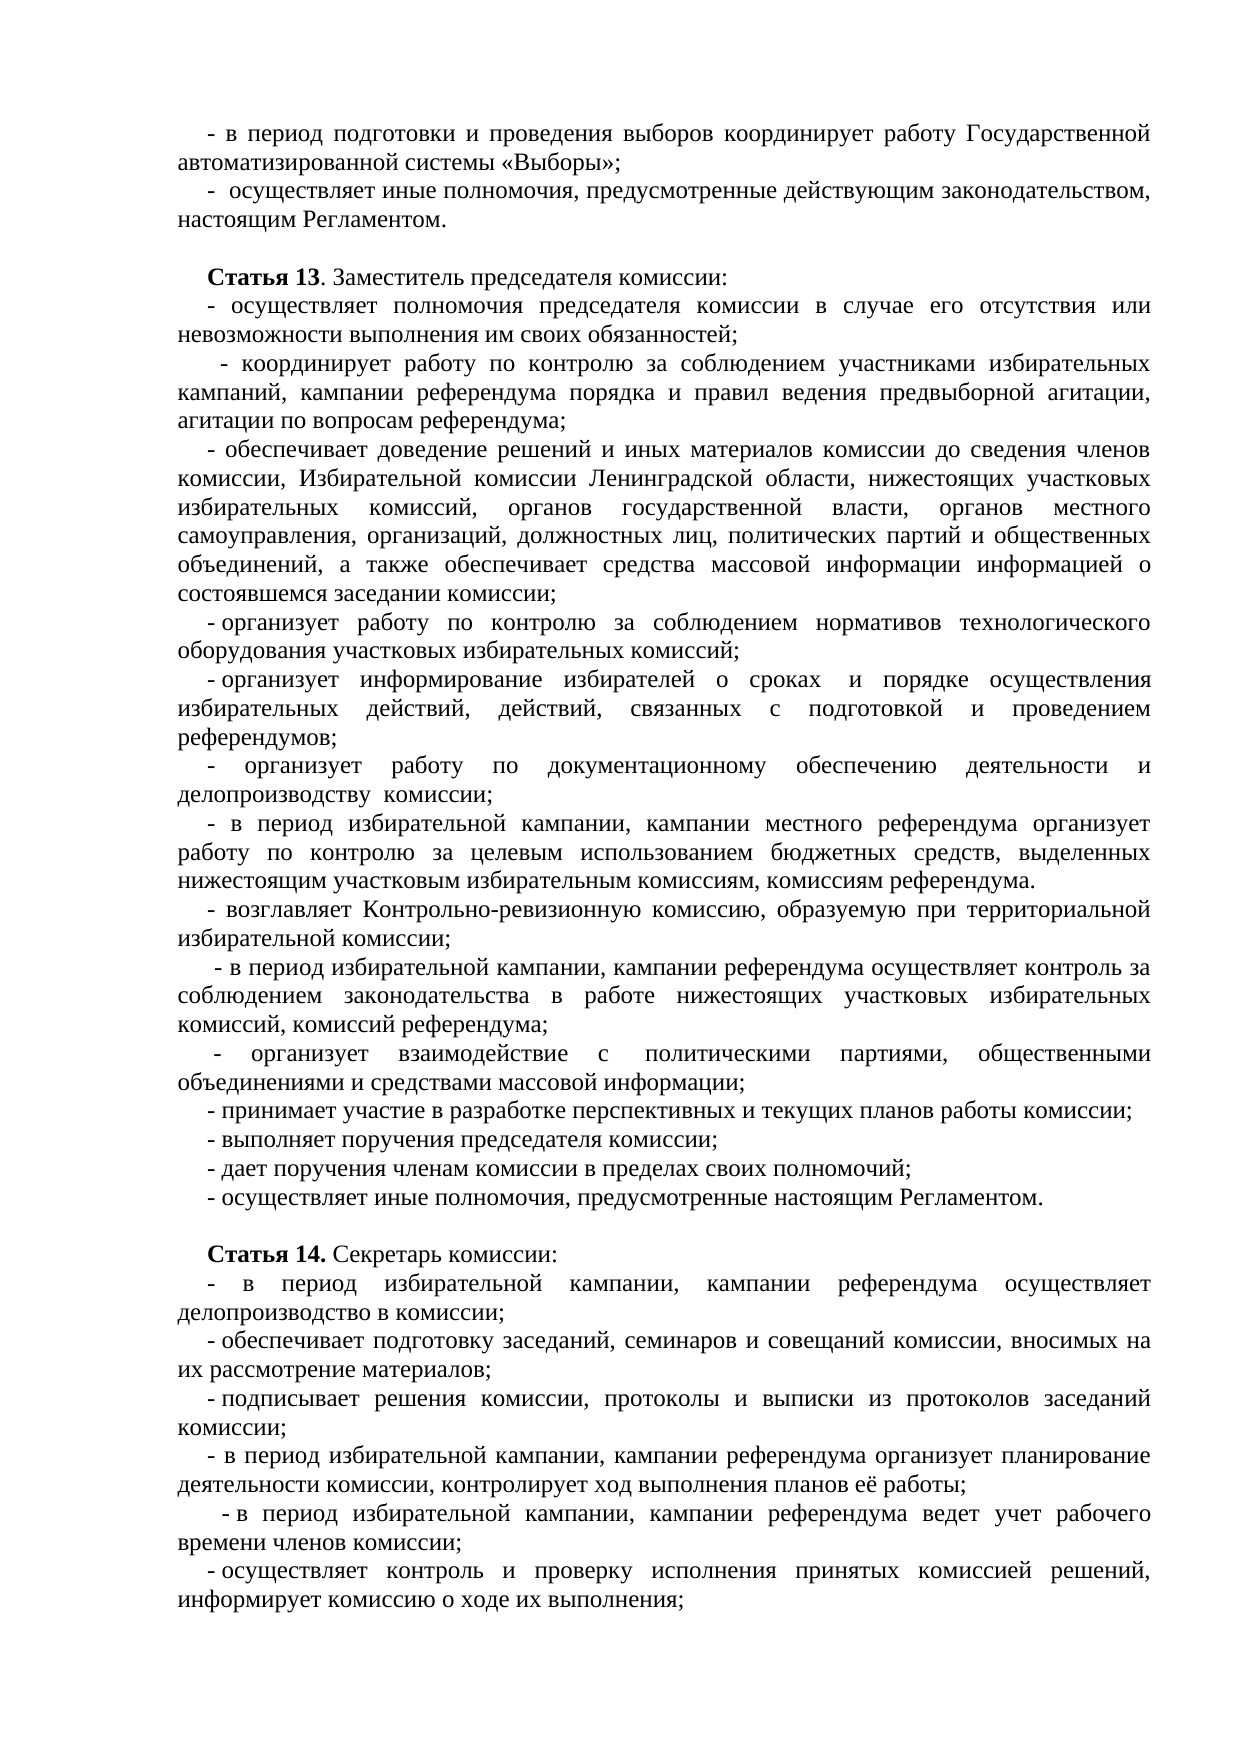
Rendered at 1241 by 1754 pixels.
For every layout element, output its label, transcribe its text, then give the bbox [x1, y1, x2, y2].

text - осуществляет иные полномочия, предусмотренные действующим законодательством, настоящим Регламентом. [177, 176, 1152, 233]
text - подписывает решения комиссии, протоколы и выписки из протоколов заседаний комиссии; [177, 1383, 1152, 1441]
text - осуществляет контроль и проверку исполнения принятых комиссией решений, информирует комиссию о ходе их выполнения; [177, 1556, 1152, 1613]
text - в период избирательной кампании, кампании референдума ведет учет рабочего времени членов комиссии; [177, 1498, 1152, 1556]
text - в период избирательной кампании, кампании референдума осуществляет контроль за соблюдением законодательства в работе нижестоящих участковых избирательных комиссий, комиссий референдума; [177, 952, 1152, 1038]
text - организует взаимодействие с политическими партиями, общественными объединениями и средствами массовой информации; [177, 1038, 1152, 1096]
text - координирует работу по контролю за соблюдением участниками избирательных кампаний, кампании референдума порядка и правил ведения предвыборной агитации, агитации по вопросам референдума; [177, 348, 1152, 434]
text - организует работу по документационному обеспечению деятельности и делопроизводству комиссии; [177, 751, 1152, 808]
text - в период избирательной кампании, кампании референдума осуществляет делопроизводство в комиссии; [177, 1268, 1152, 1326]
text - в период избирательной кампании, кампании референдума организует планирование деятельности комиссии, контролирует ход выполнения планов её работы; [177, 1441, 1152, 1498]
text - в период подготовки и проведения выборов координирует работу Государственной автоматизированной системы «Выборы»; [177, 118, 1152, 176]
text - возглавляет Контрольно-ревизионную комиссию, образуемую при территориальной избирательной комиссии; [177, 894, 1152, 952]
text Статья 13. Заместитель председателя комиссии: [177, 262, 1152, 291]
text - организует информирование избирателей о сроках и порядке осуществления избирательных действий, действий, связанных с подготовкой и проведением референдумов; [177, 664, 1152, 751]
text - дает поручения членам комиссии в пределах своих полномочий; [177, 1153, 1152, 1182]
text - осуществляет полномочия председателя комиссии в случае его отсутствия или невозможности выполнения им своих обязанностей; [177, 291, 1152, 348]
text - выполняет поручения председателя комиссии; [177, 1124, 1152, 1153]
text - обеспечивает доведение решений и иных материалов комиссии до сведения членов комиссии, Избирательной комиссии Ленинградской области, нижестоящих участковых избирательных комиссий, органов государственной власти, органов местного самоуправления, организаций, должностных лиц, политических партий и общественных объединений, а также обеспечивает средства массовой информации информацией о состоявшемся заседании комиссии; [177, 434, 1152, 607]
text Статья 14. Секретарь комиссии: [177, 1239, 1152, 1268]
text - обеспечивает подготовку заседаний, семинаров и совещаний комиссии, вносимых на их рассмотрение материалов; [177, 1326, 1152, 1383]
text - организует работу по контролю за соблюдением нормативов технологического оборудования участковых избирательных комиссий; [177, 607, 1152, 664]
text - принимает участие в разработке перспективных и текущих планов работы комиссии; [177, 1096, 1152, 1124]
text - в период избирательной кампании, кампании местного референдума организует работу по контролю за целевым использованием бюджетных средств, выделенных нижестоящим участковым избирательным комиссиям, комиссиям референдума. [177, 808, 1152, 894]
text - осуществляет иные полномочия, предусмотренные настоящим Регламентом. [177, 1182, 1152, 1211]
